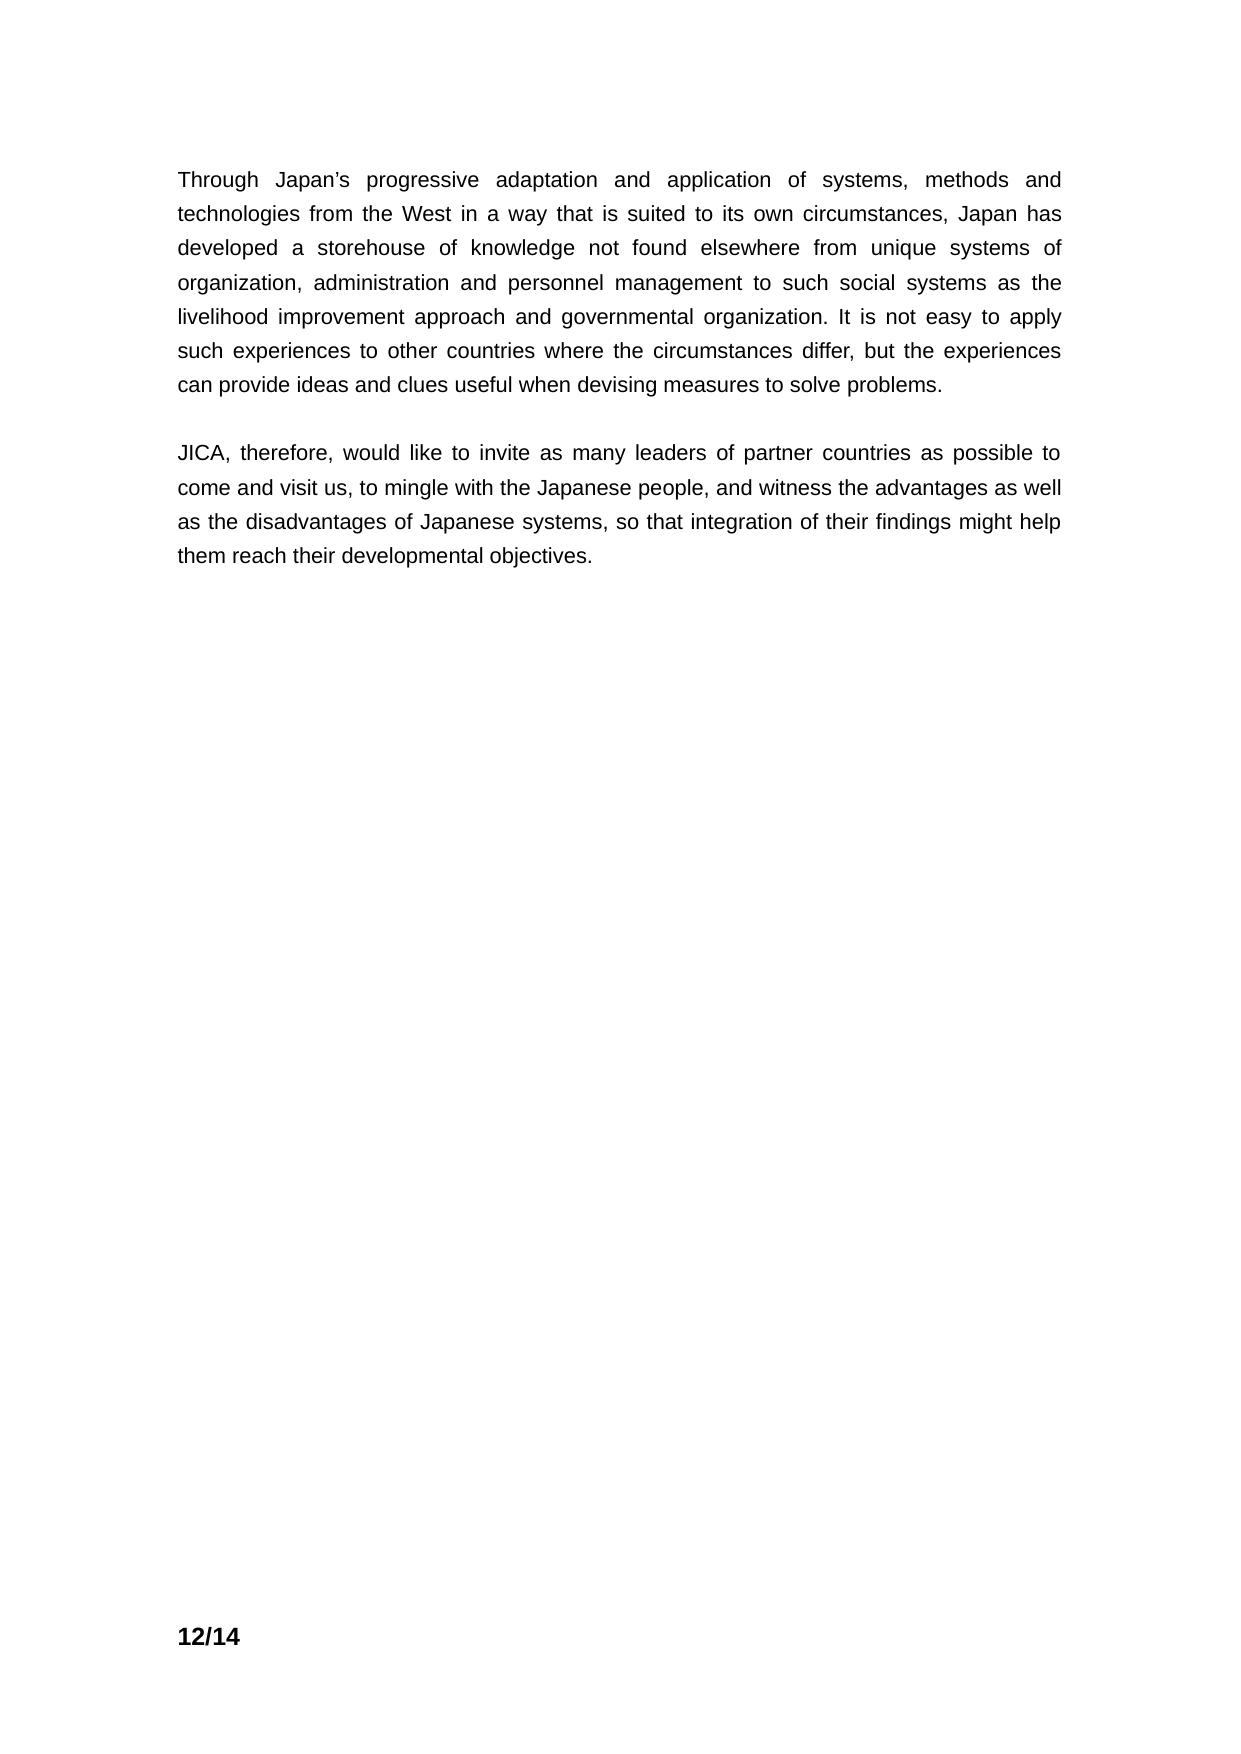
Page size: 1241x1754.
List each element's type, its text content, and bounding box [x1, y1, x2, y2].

text JICA, therefore, would like to invite as many leaders of partner countries as possible to come and visit us, to mingle with the Japanese people, and witness the advantages as well as the disadvantages of Japanese systems, so that integration of their findings might help them reach their developmental objectives. [177, 436, 1063, 572]
text Through Japan’s progressive adaptation and application of systems, methods and technologies from the West in a way that is suited to its own circumstances, Japan has developed a storehouse of knowledge not found elsewhere from unique systems of organization, administration and personnel management to such social systems as the livelihood improvement approach and governmental organization. It is not easy to apply such experiences to other countries where the circumstances differ, but the experiences can provide ideas and clues useful when devising measures to solve problems. [177, 162, 1063, 402]
